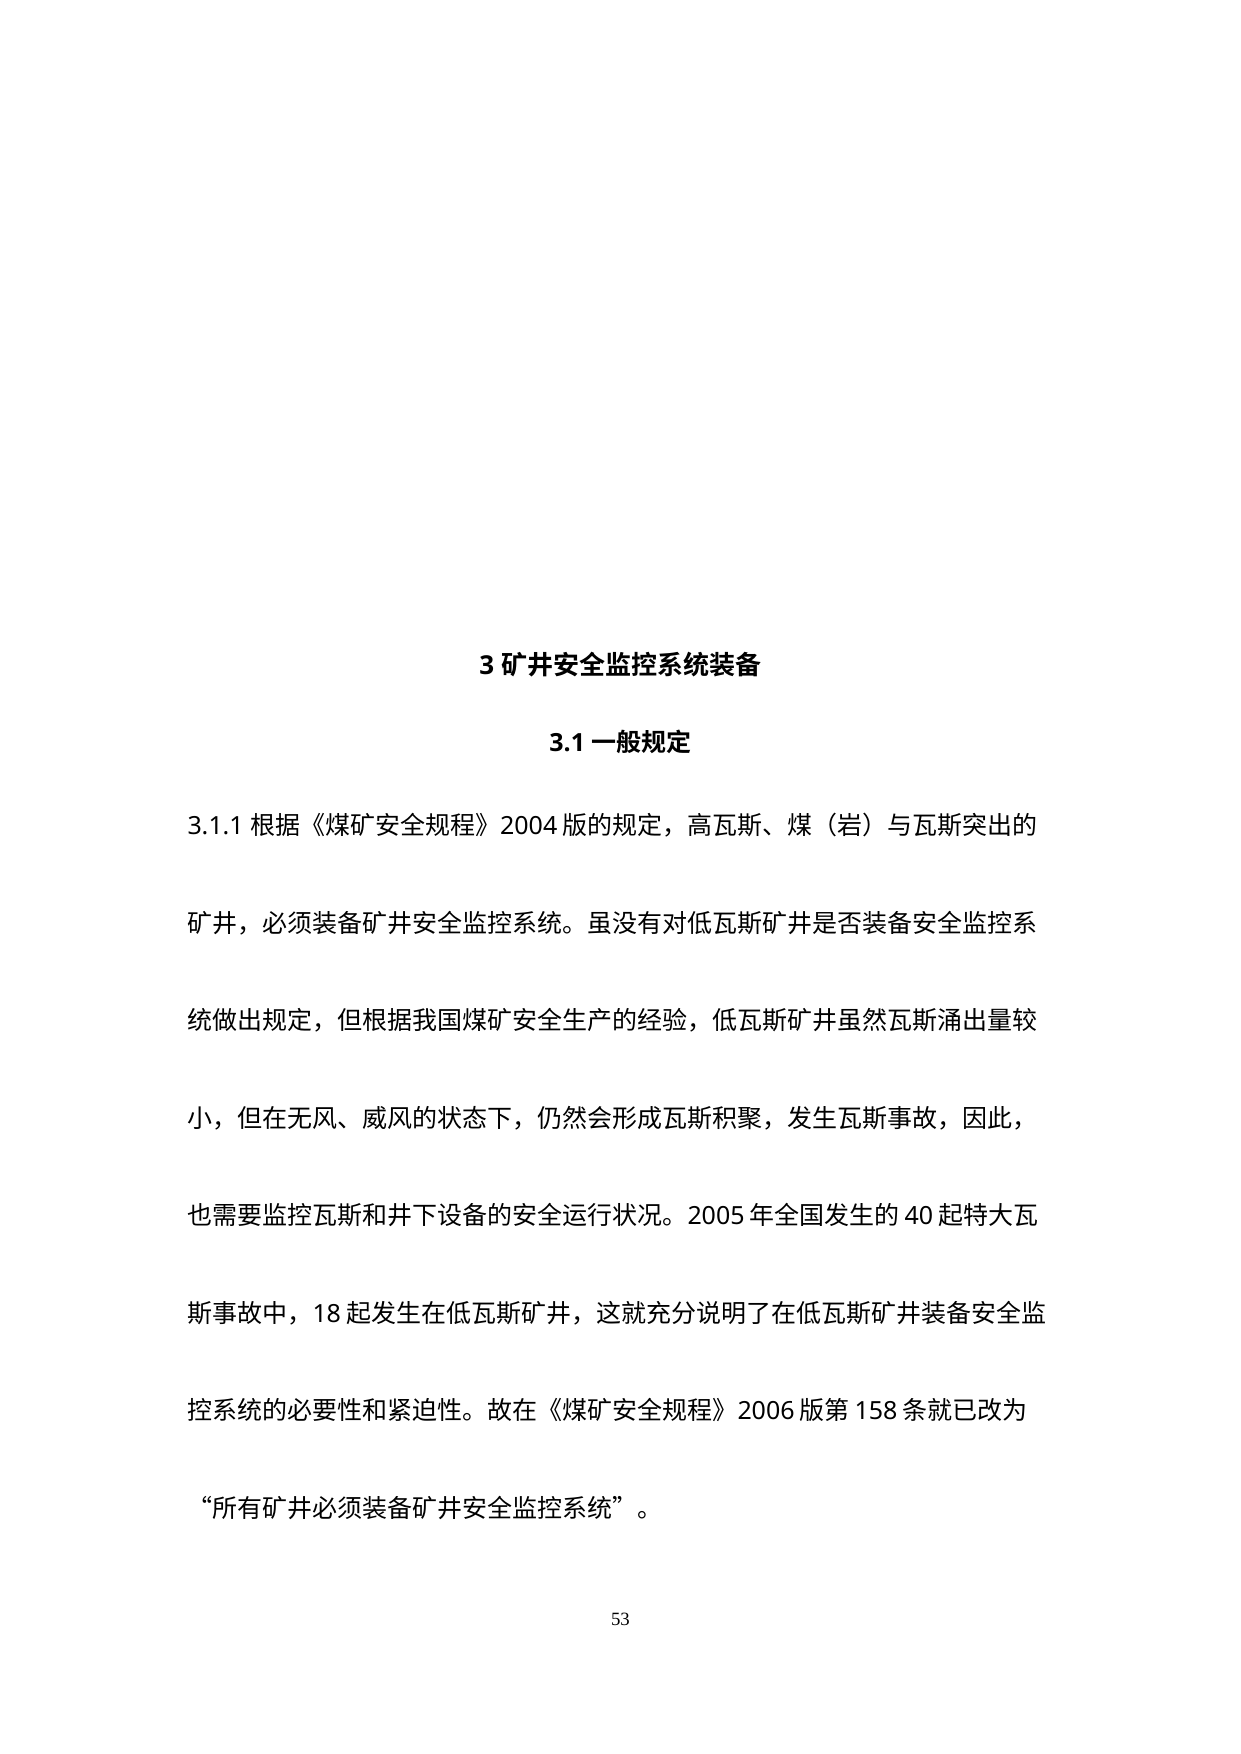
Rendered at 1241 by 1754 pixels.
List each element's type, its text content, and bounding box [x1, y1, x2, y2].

subtitle 3 矿井安全监控系统装备 [187, 631, 1053, 696]
text 3.1.1 根据《煤矿安全规程》2004版的规定，高瓦斯、煤（岩）与瓦斯突出的矿井，必须装备矿井安全监控系统。虽没有对低瓦斯矿井是否装备安全监控系统做出规定，但根据我国煤矿安全生产的经验，低瓦斯矿井虽然瓦斯涌出量较小，但在无风、威风的状态下，仍然会形成瓦斯积聚，发生瓦斯事故，因此，也需要监控瓦斯和井下设备的安全运行状况。2005年全国发生的40起特大瓦斯事故中，18起发生在低瓦斯矿井，这就充分说明了在低瓦斯矿井装备安全监控系统的必要性和紧迫性。故在《煤矿安全规程》2006版第158条就已改为“所有矿井必须装备矿井安全监控系统”。 [187, 791, 1053, 1539]
text 3.1 一般规定 [187, 708, 1053, 773]
